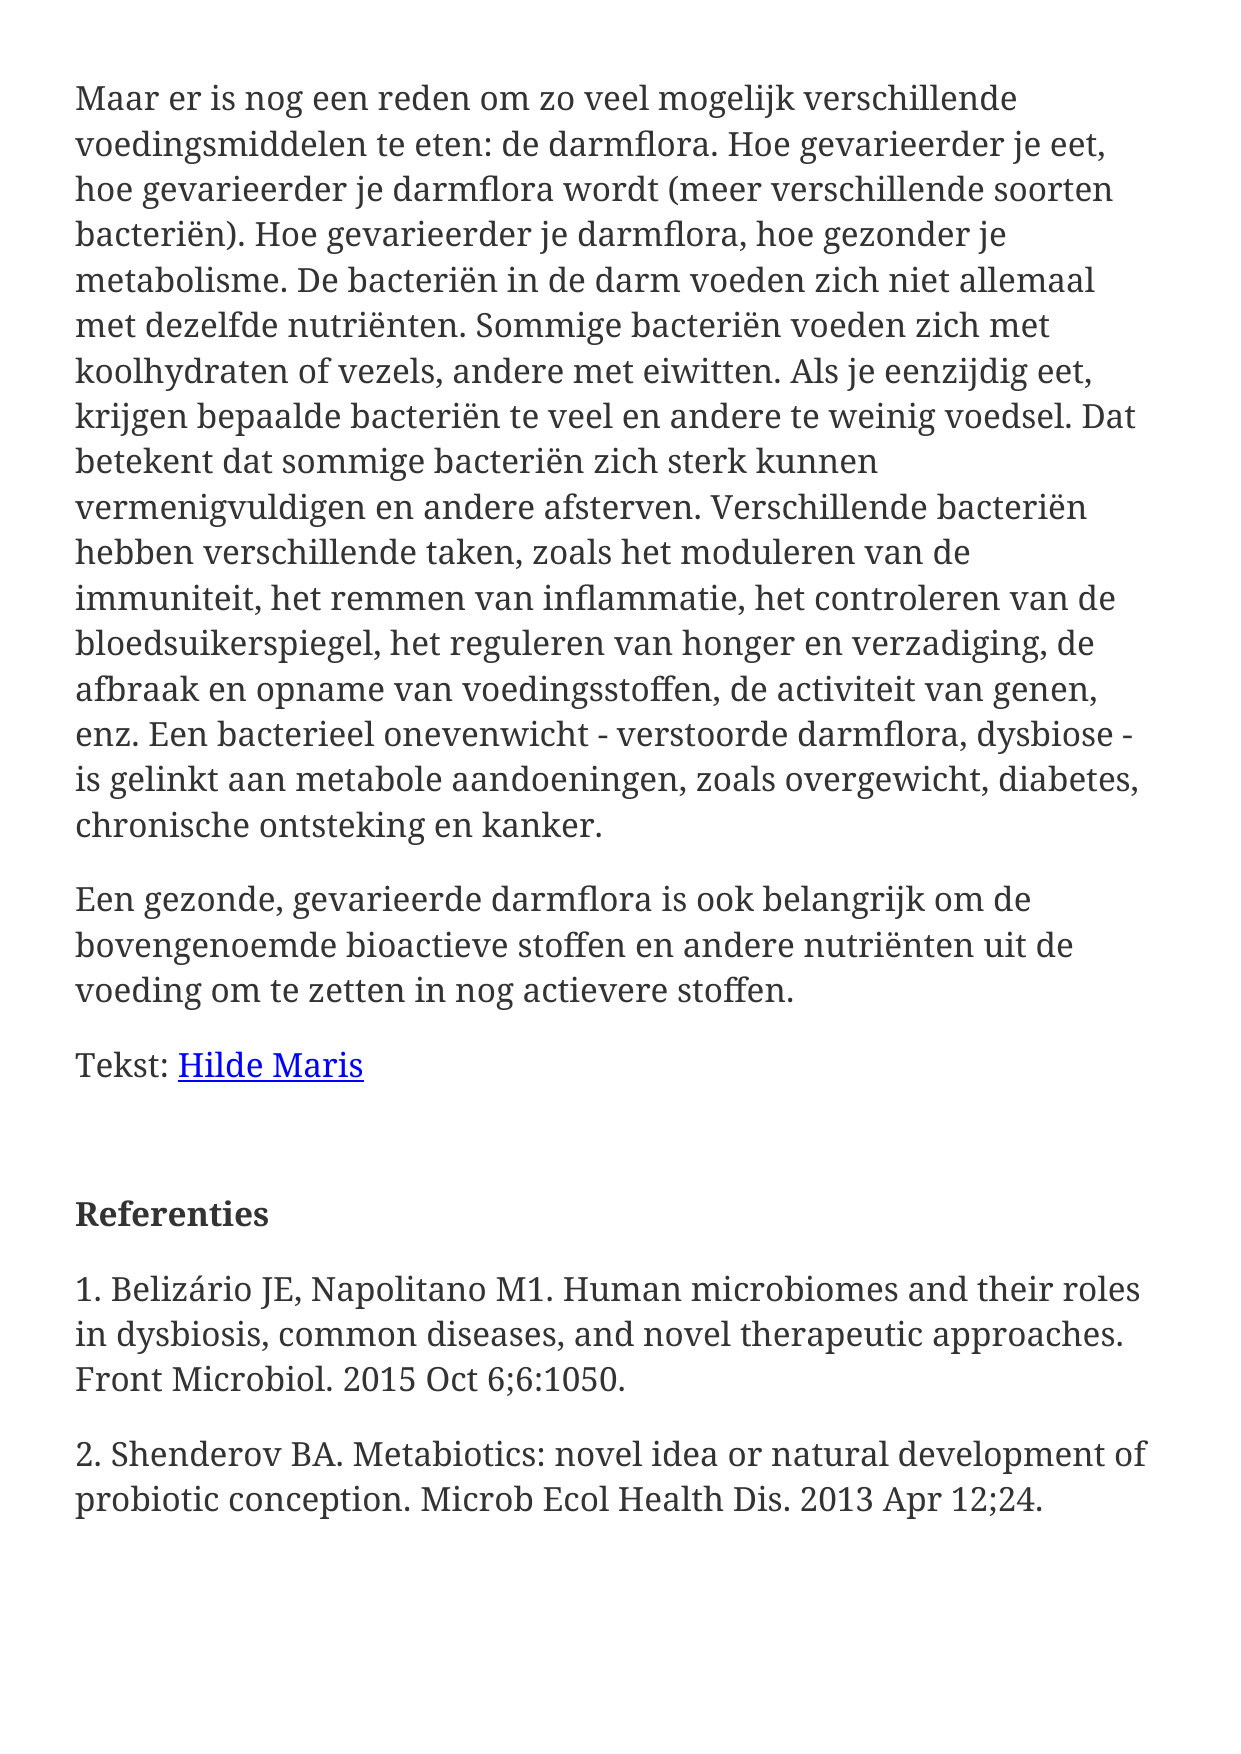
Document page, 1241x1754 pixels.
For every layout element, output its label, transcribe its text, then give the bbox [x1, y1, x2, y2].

text Referenties [75, 1191, 1165, 1236]
text Maar er is nog een reden om zo veel mogelijk verschillende voedingsmiddelen te eten: de darmflora. Hoe gevarieerder je eet, hoe gevarieerder je darmflora wordt (meer verschillende soorten bacteriën). Hoe gevarieerder je darmflora, hoe gezonder je metabolisme. De bacteriën in de darm voeden zich niet allemaal met dezelfde nutriënten. Sommige bacteriën voeden zich met koolhydraten of vezels, andere met eiwitten. Als je eenzijdig eet, krijgen bepaalde bacteriën te veel en andere te weinig voedsel. Dat betekent dat sommige bacteriën zich sterk kunnen vermenigvuldigen en andere afsterven. Verschillende bacteriën hebben verschillende taken, zoals het moduleren van de immuniteit, het remmen van inflammatie, het controleren van de bloedsuikerspiegel, het reguleren van honger en verzadiging, de afbraak en opname van voedingsstoffen, de activiteit van genen, enz. Een bacterieel onevenwicht - verstoorde darmflora, dysbiose - is gelinkt aan metabole aandoeningen, zoals overgewicht, diabetes, chronische ontsteking en kanker. [75, 75, 1165, 847]
text 1. Belizário JE, Napolitano M1. Human microbiomes and their roles in dysbiosis, common diseases, and novel therapeutic approaches. Front Microbiol. 2015 Oct 6;6:1050. [75, 1265, 1165, 1402]
text Tekst: Hilde Maris [75, 1042, 1165, 1087]
text 2. Shenderov BA. Metabiotics: novel idea or natural development of probiotic conception. Microb Ecol Health Dis. 2013 Apr 12;24. [75, 1431, 1165, 1522]
text Een gezonde, gevarieerde darmflora is ook belangrijk om de bovengenoemde bioactieve stoffen en andere nutriënten uit de voeding om te zetten in nog actievere stoffen. [75, 876, 1165, 1012]
